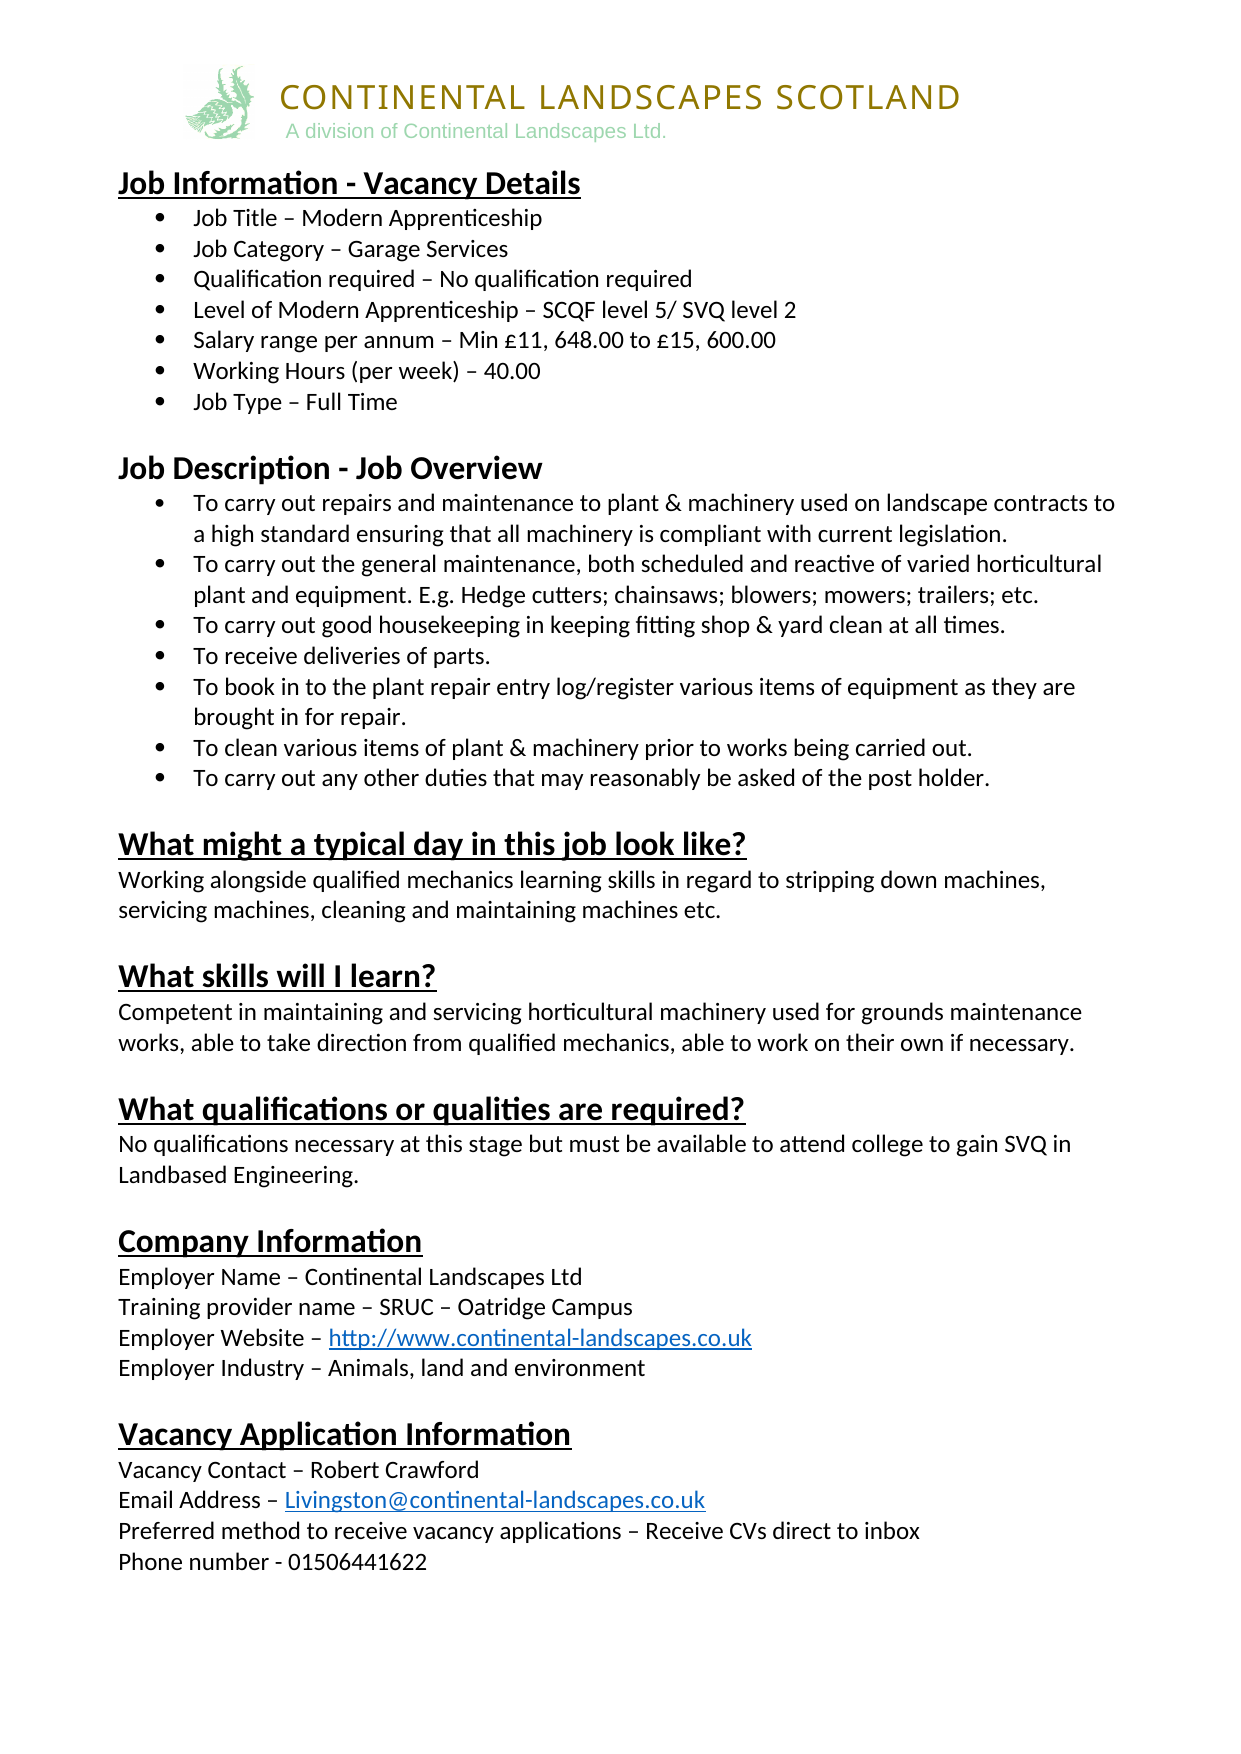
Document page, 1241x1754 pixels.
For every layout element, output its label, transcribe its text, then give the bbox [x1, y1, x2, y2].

text What skills will I learn? [118, 956, 1122, 996]
list Level of Modern Apprenticeship – SCQF level 5/ SVQ level 2 [156, 294, 1122, 325]
text What might a typical day in this job look like? [118, 823, 1122, 864]
text No qualifications necessary at this stage but must be available to attend college to gain SVQ in Landbased Engineering. [118, 1128, 1122, 1189]
list Job Title – Modern Apprenticeship [156, 203, 1122, 233]
text Employer Name – Continental Landscapes Ltd [118, 1261, 1122, 1291]
list To receive deliveries of parts. [156, 640, 1122, 671]
list To carry out good housekeeping in keeping fitting shop & yard clean at all times. [156, 609, 1122, 640]
list To carry out the general maintenance, both scheduled and reactive of varied horticultural plant and equipment. E.g. Hedge cutters; chainsaws; blowers; mowers; trailers; etc. [156, 548, 1122, 609]
text Vacancy Application Information [118, 1413, 1122, 1454]
text Employer Website – http://www.continental-landscapes.co.uk [118, 1322, 1122, 1352]
text What qualifications or qualities are required? [118, 1088, 1122, 1128]
list Job Type – Full Time [156, 386, 1122, 416]
text Vacancy Contact – Robert Crawford [118, 1454, 1122, 1485]
text Job Description - Job Overview [118, 447, 1122, 487]
list To carry out repairs and maintenance to plant & machinery used on landscape contracts to a high standard ensuring that all machinery is compliant with current legislation. [156, 487, 1122, 548]
text Training provider name – SRUC – Oatridge Campus [118, 1291, 1122, 1322]
list To book in to the plant repair entry log/register various items of equipment as they are brought in for repair. [156, 671, 1122, 732]
text Job Information - Vacancy Details [118, 162, 1122, 203]
text Employer Industry – Animals, land and environment [118, 1352, 1122, 1383]
list Salary range per annum – Min £11, 648.00 to £15, 600.00 [156, 325, 1122, 355]
text Competent in maintaining and servicing horticultural machinery used for grounds maintenance works, able to take direction from qualified mechanics, able to work on their own if necessary. [118, 996, 1122, 1057]
picture [183, 64, 255, 140]
list Working Hours (per week) – 40.00 [156, 355, 1122, 386]
text Phone number - 01506441622 [118, 1546, 1122, 1576]
text Company Information [118, 1220, 1122, 1261]
text Email Address – Livingston@continental-landscapes.co.uk [118, 1485, 1122, 1515]
list Job Category – Garage Services [156, 233, 1122, 264]
list To clean various items of plant & machinery prior to works being carried out. [156, 732, 1122, 762]
text Preferred method to receive vacancy applications – Receive CVs direct to inbox [118, 1515, 1122, 1546]
list Qualification required – No qualification required [156, 264, 1122, 294]
list To carry out any other duties that may reasonably be asked of the post holder. [156, 762, 1122, 793]
text Working alongside qualified mechanics learning skills in regard to stripping down machines, servicing machines, cleaning and maintaining machines etc. [118, 864, 1122, 925]
